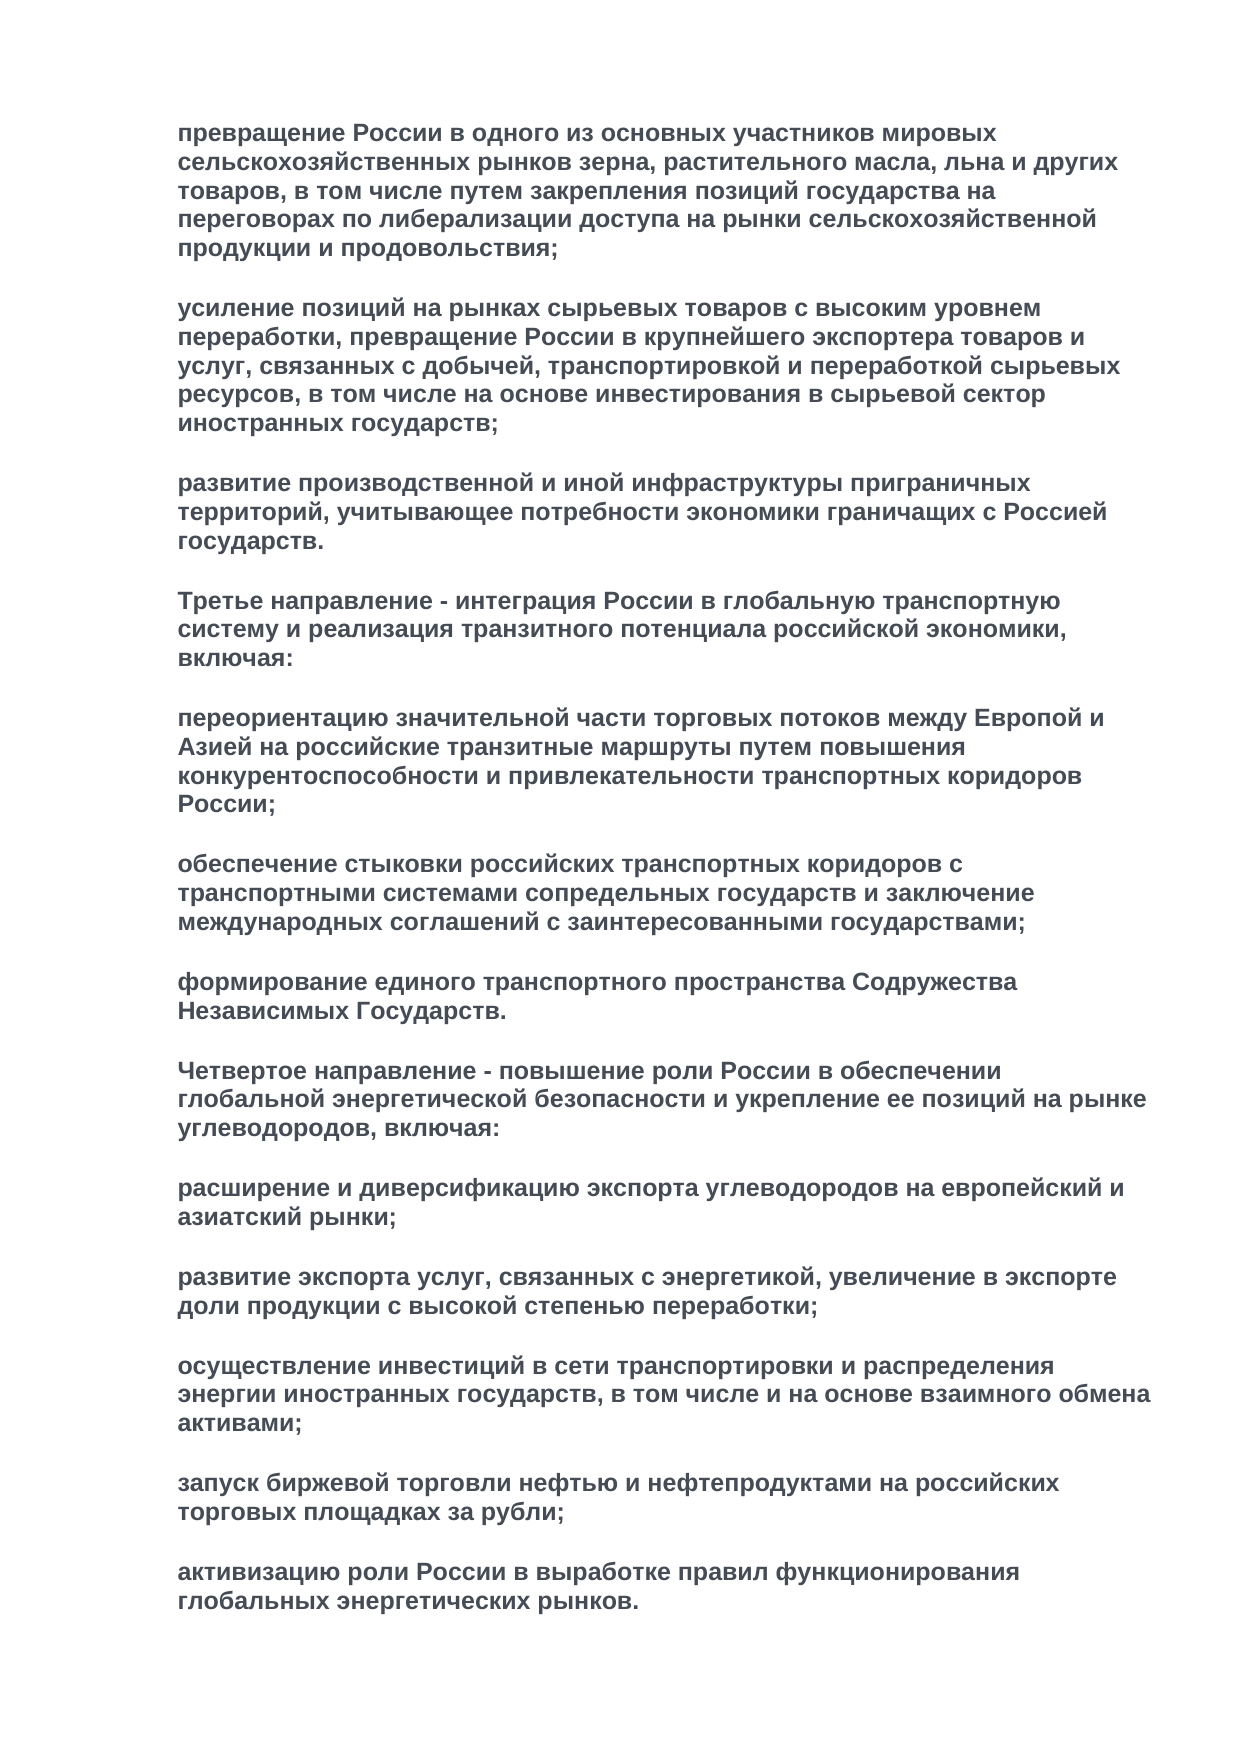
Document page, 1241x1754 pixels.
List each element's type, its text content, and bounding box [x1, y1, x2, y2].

text обеспечение стыковки российских транспортных коридоров с транспортными системами сопредельных государств и заключение международных соглашений с заинтересованными государствами; [177, 849, 1152, 936]
text запуск биржевой торговли нефтью и нефтепродуктами на российских торговых площадках за рубли; [177, 1468, 1152, 1526]
text осуществление инвестиций в сети транспортировки и распределения энергии иностранных государств, в том числе и на основе взаимного обмена активами; [177, 1351, 1152, 1437]
text усиление позиций на рынках сырьевых товаров с высоким уровнем переработки, превращение России в крупнейшего экспортера товаров и услуг, связанных с добычей, транспортировкой и переработкой сырьевых ресурсов, в том числе на основе инвестирования в сырьевой сектор иностранных государств; [177, 293, 1152, 437]
text Третье направление - интеграция России в глобальную транспортную систему и реализация транзитного потенциала российской экономики, включая: [177, 586, 1152, 672]
text развитие производственной и иной инфраструктуры приграничных территорий, учитывающее потребности экономики граничащих с Россией государств. [177, 468, 1152, 554]
text активизацию роли России в выработке правил функционирования глобальных энергетических рынков. [177, 1557, 1152, 1614]
text переориентацию значительной части торговых потоков между Европой и Азией на российские транзитные маршруты путем повышения конкурентоспособности и привлекательности транспортных коридоров России; [177, 703, 1152, 818]
text расширение и диверсификацию экспорта углеводородов на европейский и азиатский рынки; [177, 1173, 1152, 1231]
text развитие экспорта услуг, связанных с энергетикой, увеличение в экспорте доли продукции с высокой степенью переработки; [177, 1262, 1152, 1319]
text превращение России в одного из основных участников мировых сельскохозяйственных рынков зерна, растительного масла, льна и других товаров, в том числе путем закрепления позиций государства на переговорах по либерализации доступа на рынки сельскохозяйственной продукции и продовольствия; [177, 118, 1152, 262]
text формирование единого транспортного пространства Содружества Независимых Государств. [177, 967, 1152, 1024]
text Четвертое направление - повышение роли России в обеспечении глобальной энергетической безопасности и укрепление ее позиций на рынке углеводородов, включая: [177, 1056, 1152, 1142]
